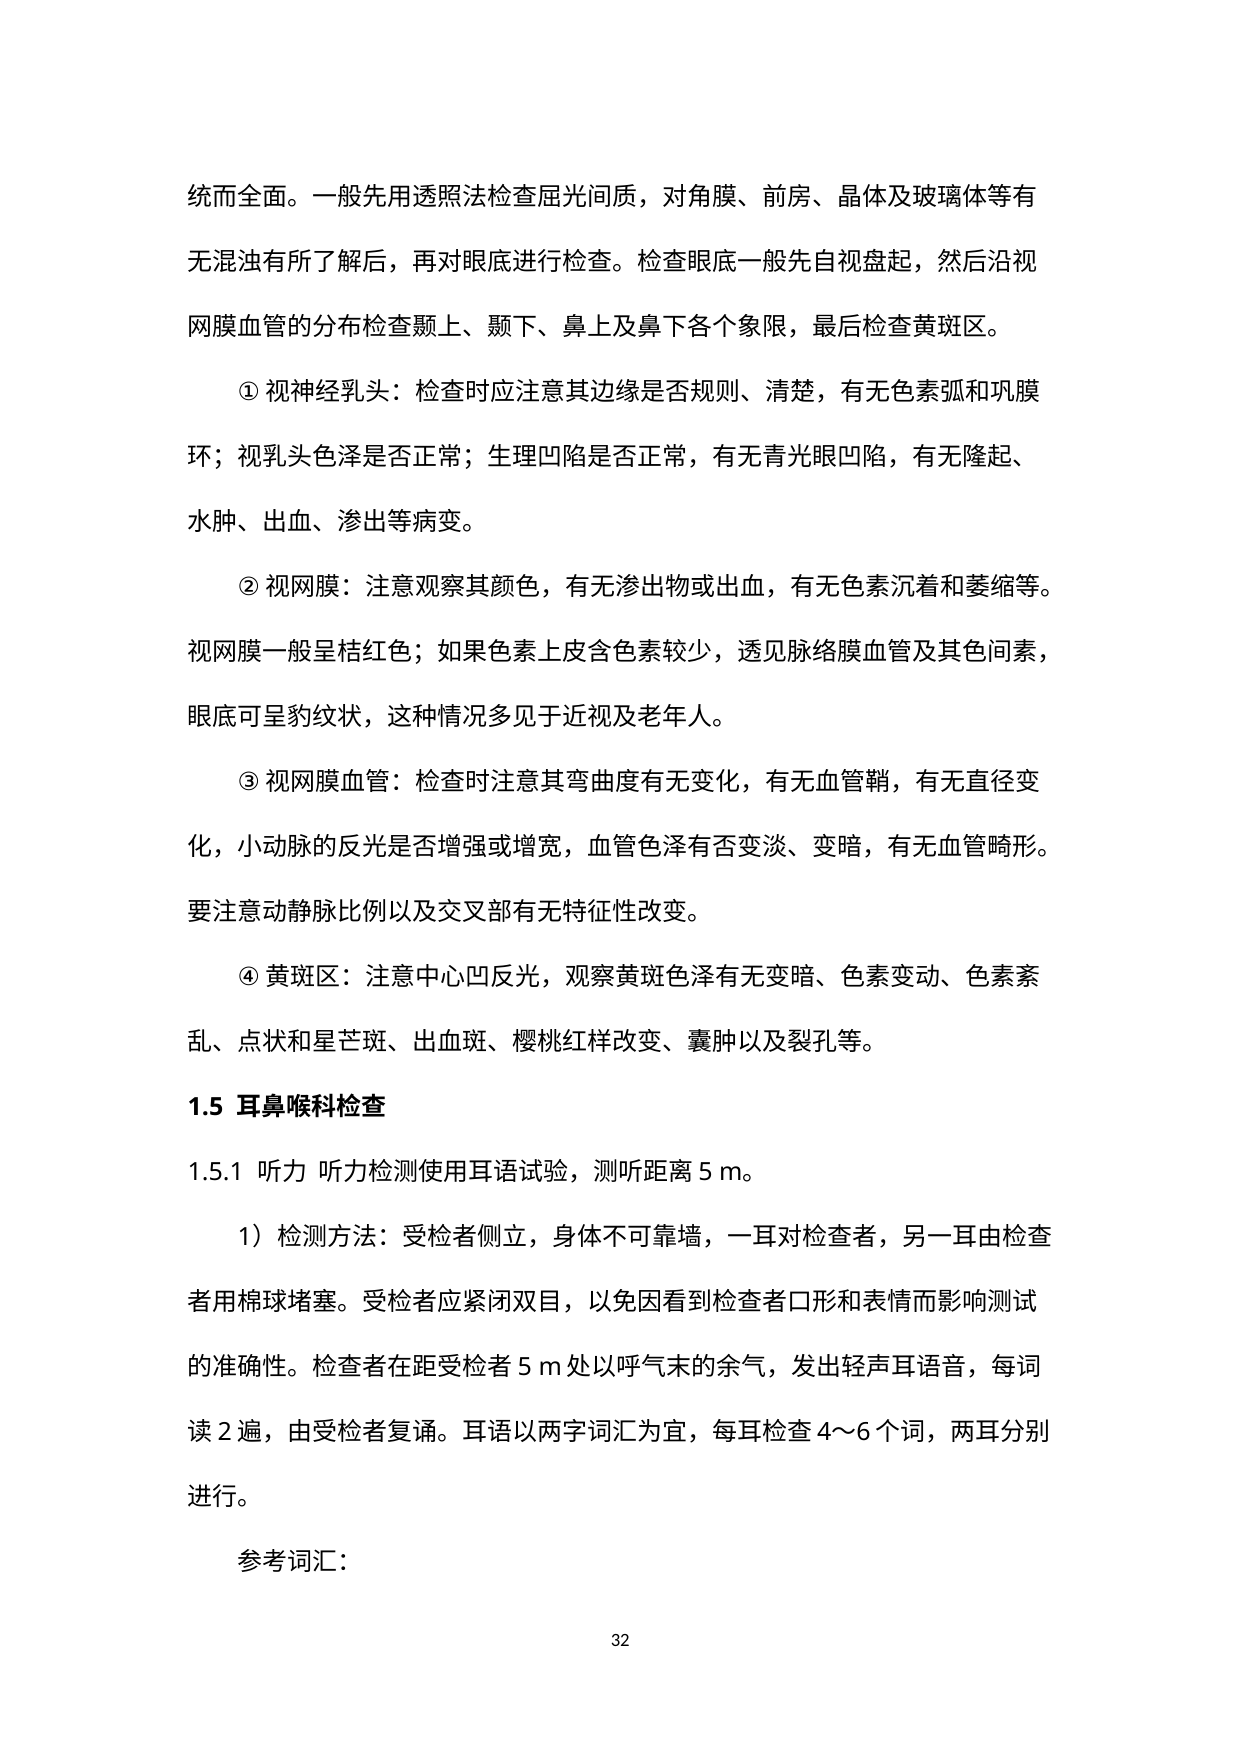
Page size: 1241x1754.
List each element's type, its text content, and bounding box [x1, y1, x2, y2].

text 1.5 耳鼻喉科检查 [187, 1072, 1053, 1137]
text ②视网膜：注意观察其颜色，有无渗出物或出血，有无色素沉着和萎缩等。视网膜一般呈桔红色；如果色素上皮含色素较少，透见脉络膜血管及其色间素，眼底可呈豹纹状，这种情况多见于近视及老年人。 [187, 552, 1053, 747]
text 1）检测方法：受检者侧立，身体不可靠墙，一耳对检查者，另一耳由检查者用棉球堵塞。受检者应紧闭双目，以免因看到检查者口形和表情而影响测试的准确性。检查者在距受检者5 m处以呼气末的余气，发出轻声耳语音，每词读2遍，由受检者复诵。耳语以两字词汇为宜，每耳检查4～6个词，两耳分别进行。 [187, 1202, 1053, 1527]
text ④黄斑区：注意中心凹反光，观察黄斑色泽有无变暗、色素变动、色素紊乱、点状和星芒斑、出血斑、樱桃红样改变、囊肿以及裂孔等。 [187, 942, 1053, 1072]
text ①视神经乳头：检查时应注意其边缘是否规则、清楚，有无色素弧和巩膜环；视乳头色泽是否正常；生理凹陷是否正常，有无青光眼凹陷，有无隆起、水肿、出血、渗出等病变。 [187, 357, 1053, 552]
text 1.5.1 听力 听力检测使用耳语试验，测听距离5 m。 [187, 1137, 1053, 1202]
text 参考词汇： [187, 1527, 1053, 1592]
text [187, 162, 1053, 357]
text ③视网膜血管：检查时注意其弯曲度有无变化，有无血管鞘，有无直径变化，小动脉的反光是否增强或增宽，血管色泽有否变淡、变暗，有无血管畸形。要注意动静脉比例以及交叉部有无特征性改变。 [187, 747, 1053, 942]
